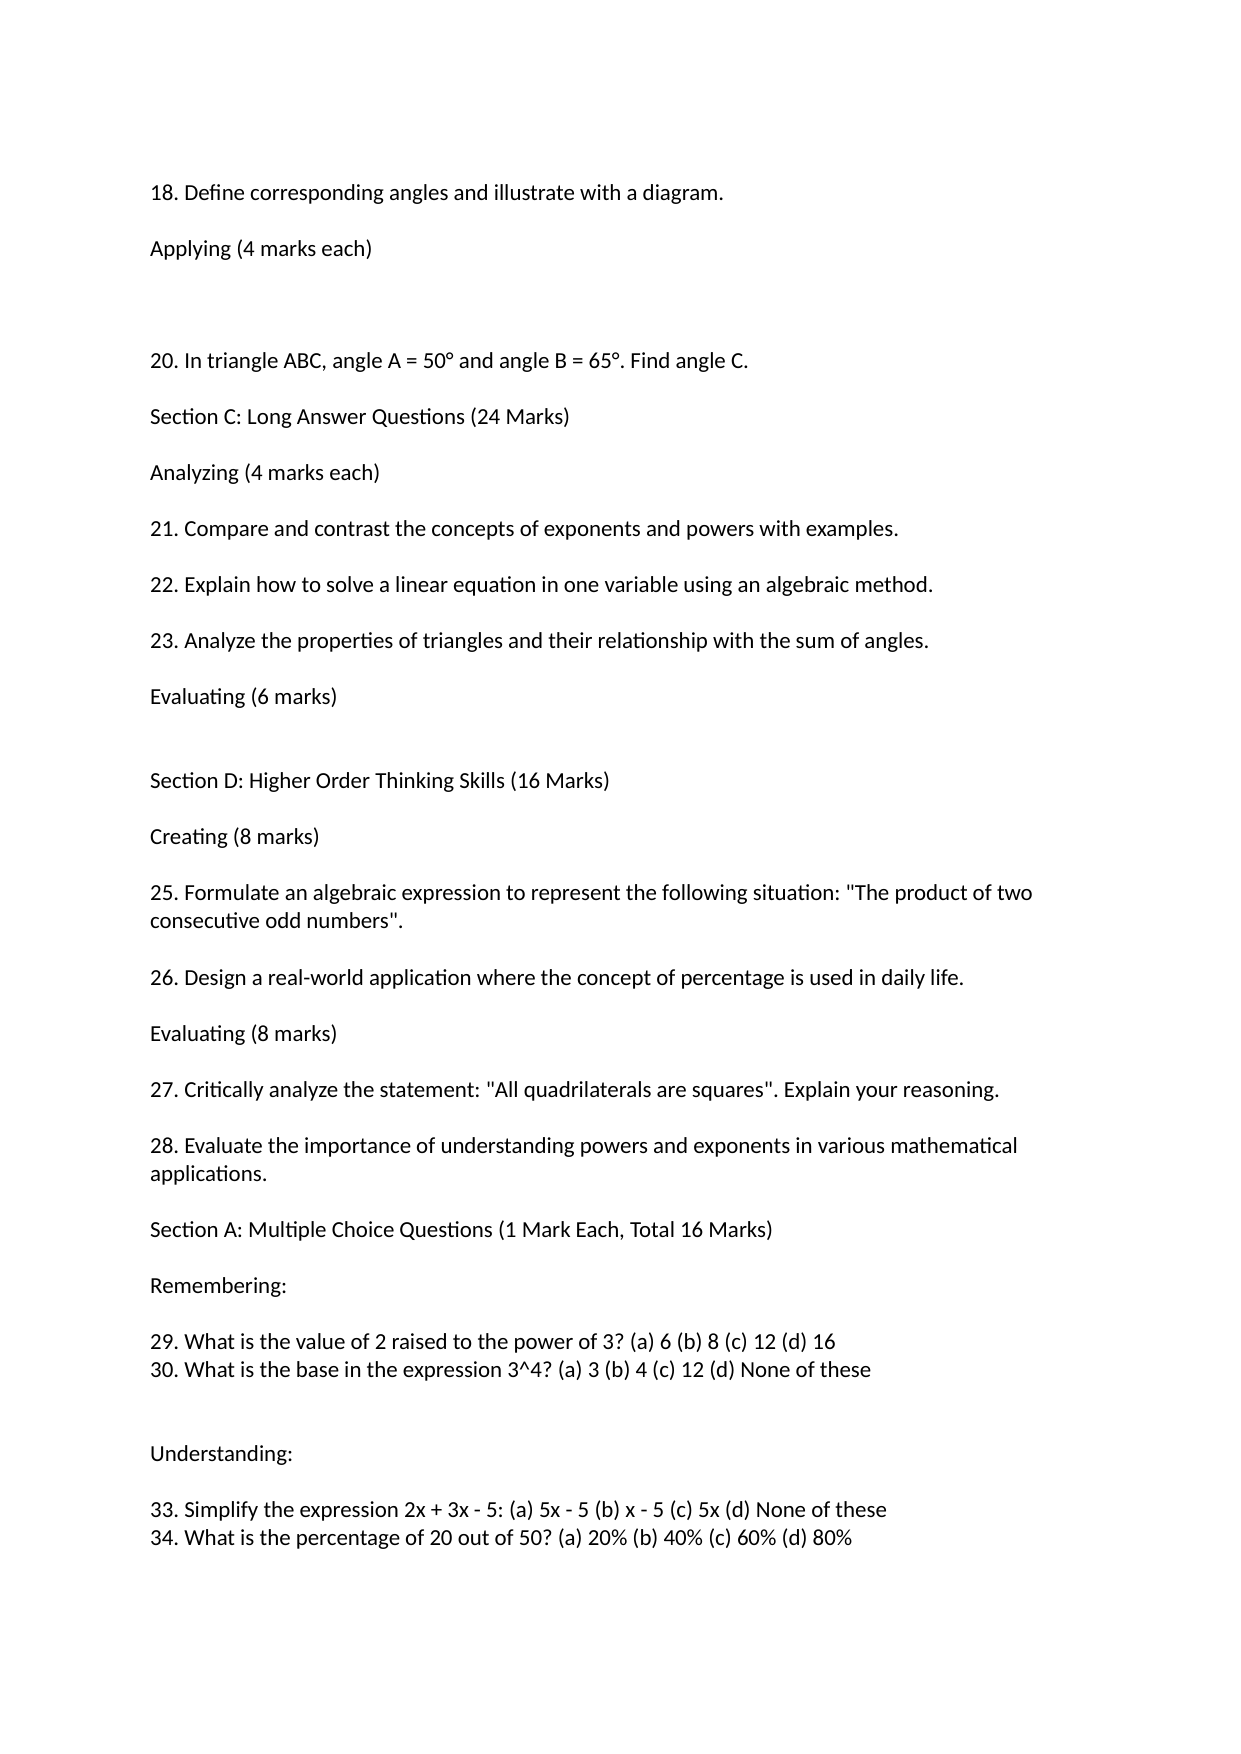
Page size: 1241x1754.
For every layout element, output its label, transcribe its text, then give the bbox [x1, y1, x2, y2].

text Evaluating (8 marks) [150, 1019, 1090, 1047]
text Applying (4 marks each) [150, 234, 1090, 262]
text 27. Critically analyze the statement: "All quadrilaterals are squares". Explain your reasoning. [150, 1075, 1090, 1103]
text 20. In triangle ABC, angle A = 50° and angle B = 65°. Find angle C. [150, 346, 1090, 374]
text 21. Compare and contrast the concepts of exponents and powers with examples. [150, 514, 1090, 542]
text Section C: Long Answer Questions (24 Marks) [150, 402, 1090, 430]
text Evaluating (6 marks) [150, 682, 1090, 710]
text 30. What is the base in the expression 3^4? (a) 3 (b) 4 (c) 12 (d) None of these [150, 1355, 1090, 1383]
text Section A: Multiple Choice Questions (1 Mark Each, Total 16 Marks) [150, 1215, 1090, 1243]
text Section D: Higher Order Thinking Skills (16 Marks) [150, 766, 1090, 794]
text 33. Simplify the expression 2x + 3x - 5: (a) 5x - 5 (b) x - 5 (c) 5x (d) None of these [150, 1495, 1090, 1523]
text 29. What is the value of 2 raised to the power of 3? (a) 6 (b) 8 (c) 12 (d) 16 [150, 1327, 1090, 1355]
text Remembering: [150, 1271, 1090, 1299]
text 26. Design a real-world application where the concept of percentage is used in daily life. [150, 963, 1090, 991]
text 34. What is the percentage of 20 out of 50? (a) 20% (b) 40% (c) 60% (d) 80% [150, 1523, 1090, 1551]
text Analyzing (4 marks each) [150, 458, 1090, 486]
text 25. Formulate an algebraic expression to represent the following situation: "The product of two consecutive odd numbers". [150, 878, 1090, 934]
text 22. Explain how to solve a linear equation in one variable using an algebraic method. [150, 570, 1090, 598]
text 23. Analyze the properties of triangles and their relationship with the sum of angles. [150, 626, 1090, 654]
text 28. Evaluate the importance of understanding powers and exponents in various mathematical applications. [150, 1131, 1090, 1187]
text Understanding: [150, 1439, 1090, 1467]
text Creating (8 marks) [150, 822, 1090, 851]
text 18. Define corresponding angles and illustrate with a diagram. [150, 178, 1090, 206]
